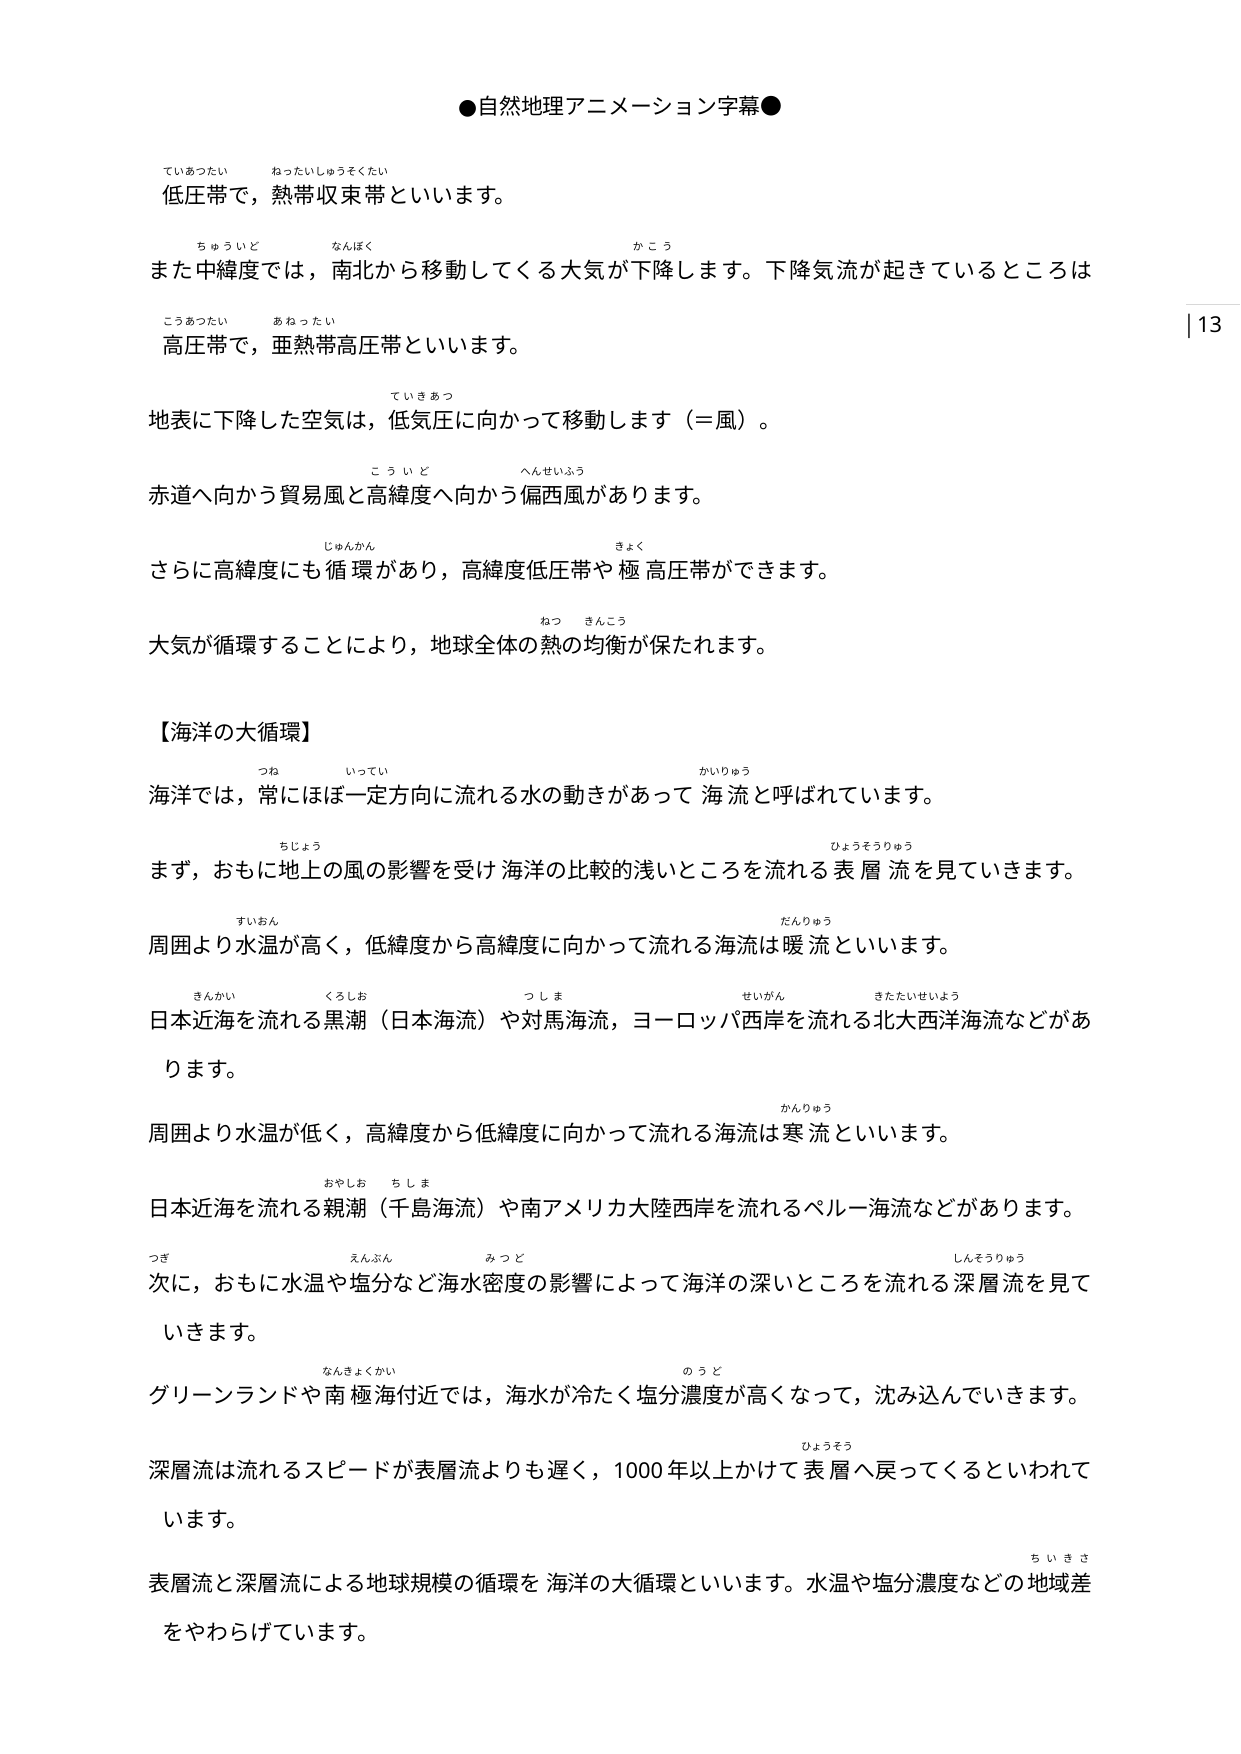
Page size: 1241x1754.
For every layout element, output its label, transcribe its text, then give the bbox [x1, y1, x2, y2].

text に，おもに水温やなど海水の影響によって海洋の深いところを流れるを見ていきます。 [148, 1237, 1092, 1349]
text 日本を流れる（日本海流）や海流，ヨーロッパを流れる海流などがあります。 [148, 974, 1092, 1087]
text 大気が循環することにより，地球全体ののが保たれます。 [148, 599, 1092, 674]
text 周囲より水温が低く，高緯度から低緯度に向かって流れる海流はといいます。 [148, 1087, 1092, 1162]
text 表層流と深層流による地球規模の循環を 海洋の大循環といいます。水温や塩分濃度などのをやわらげています。 [148, 1537, 1092, 1649]
text 【海洋の大循環】 [148, 712, 1092, 749]
text 深層流は流れるスピードが表層流よりも遅く，1000年以上かけてへ戻ってくるといわれています。 [148, 1424, 1092, 1537]
text 周囲よりが高く，低緯度から高緯度に向かって流れる海流はといいます。 [148, 899, 1092, 974]
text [148, 149, 1092, 224]
text 地表に下降した空気は，に向かって移動します（＝風）。 [148, 374, 1092, 449]
text まず，おもにの風の影響を受け 海洋の比較的浅いところを流れるを見ていきます。 [148, 824, 1092, 899]
text グリーンランドや付近では，海水が冷たく塩分が高くなって，沈み込んでいきます。 [148, 1349, 1092, 1424]
text 海洋では，にほぼ方向に流れる水の動きがあって と呼ばれています。 [148, 749, 1092, 824]
text さらに高緯度にもがあり，高緯度低圧帯や高圧帯ができます。 [148, 524, 1092, 599]
text またでは，から移動してくる大気がします。下降気流が起きているところはで，高圧帯といいます。 [148, 224, 1092, 374]
text 日本近海を流れる（海流）や南アメリカ大陸西岸を流れるペルー海流などがあります。 [148, 1162, 1092, 1237]
text 赤道へ向かう貿易風とへ向かうがあります。 [148, 449, 1092, 524]
